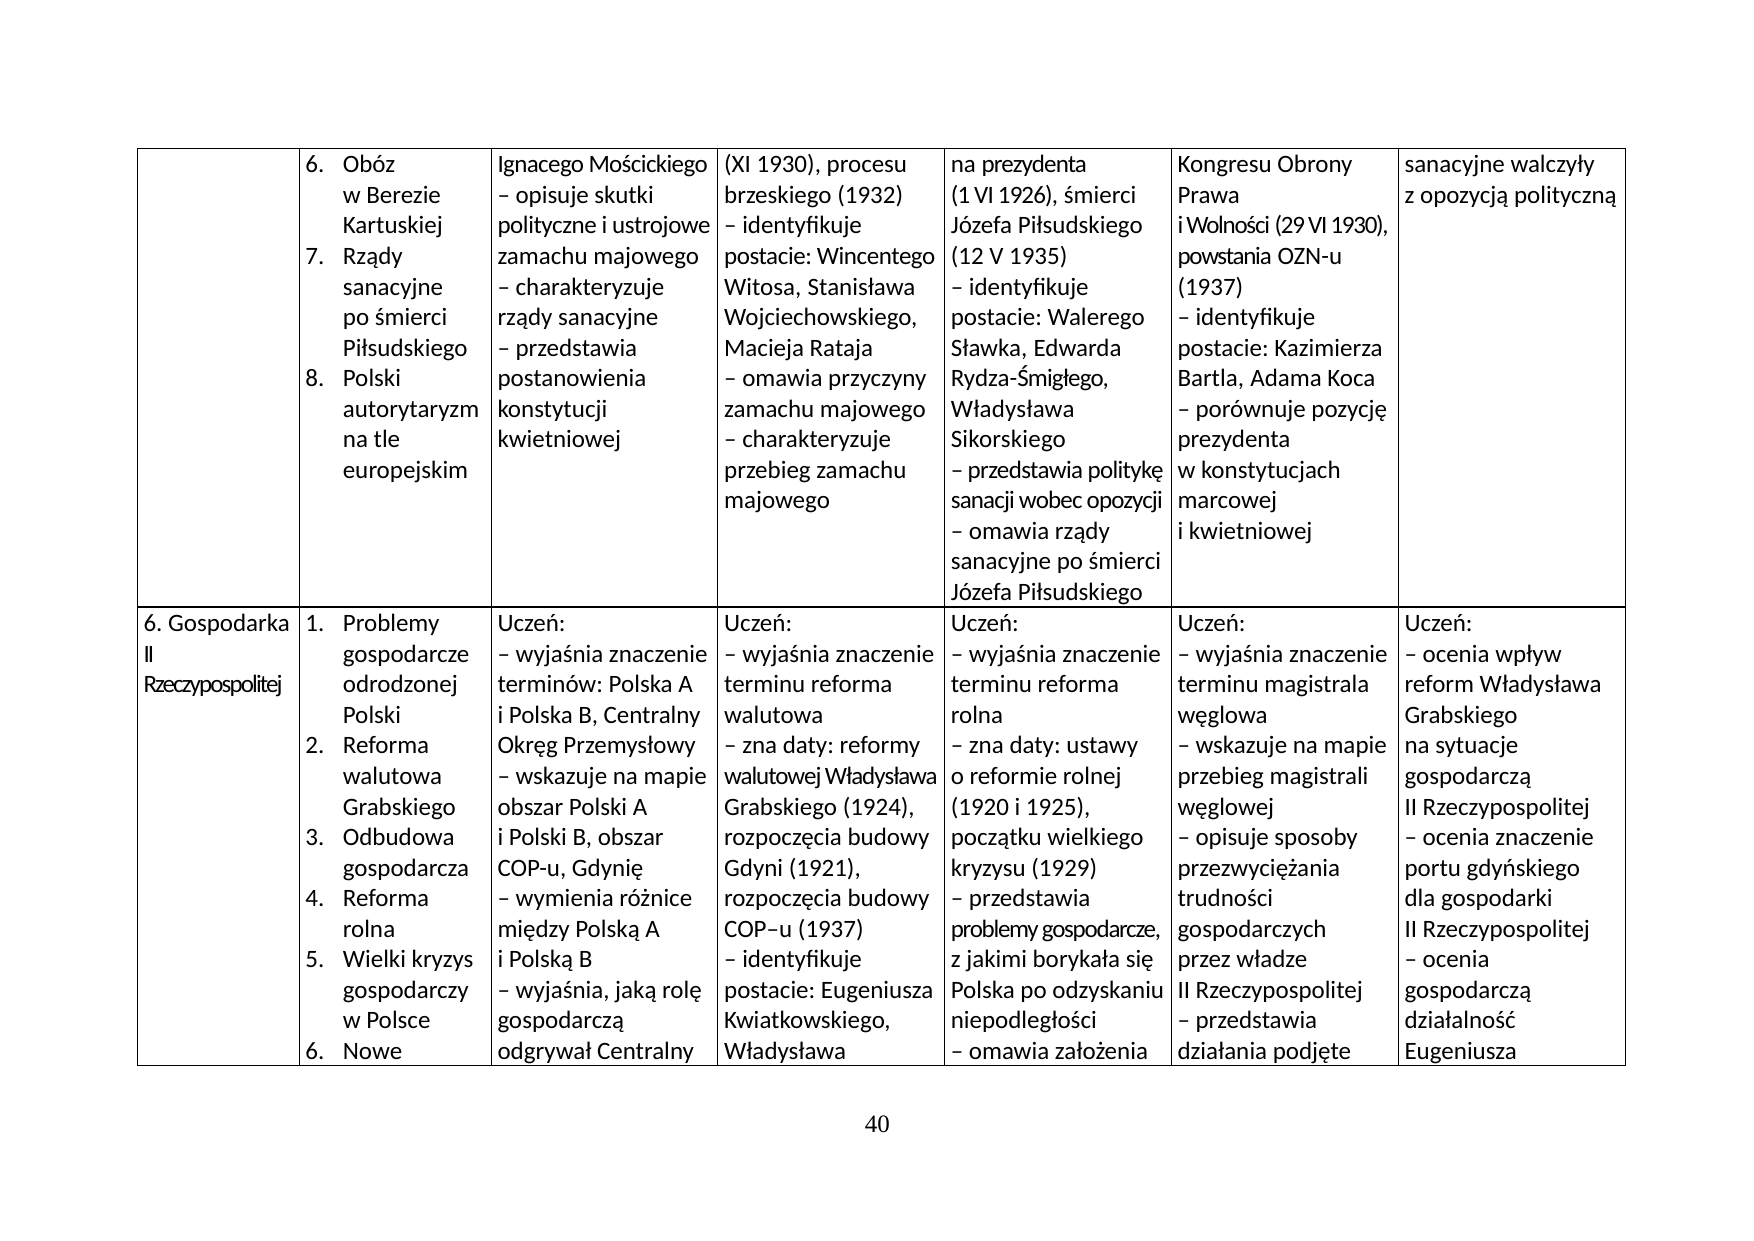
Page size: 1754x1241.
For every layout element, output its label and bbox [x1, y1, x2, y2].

table_cell [300, 149, 491, 606]
table_cell [492, 608, 717, 1065]
table_cell [138, 149, 299, 606]
table_cell [945, 608, 1171, 1065]
table_cell [300, 608, 491, 1065]
table_cell [718, 608, 944, 1065]
table_cell [1399, 149, 1625, 606]
table_cell [945, 149, 1171, 606]
table_cell [1172, 608, 1398, 1065]
table_cell [1399, 608, 1625, 1065]
table_cell [1172, 149, 1398, 606]
table_cell [718, 149, 944, 606]
table_cell [492, 149, 717, 606]
table_cell [138, 608, 299, 1065]
